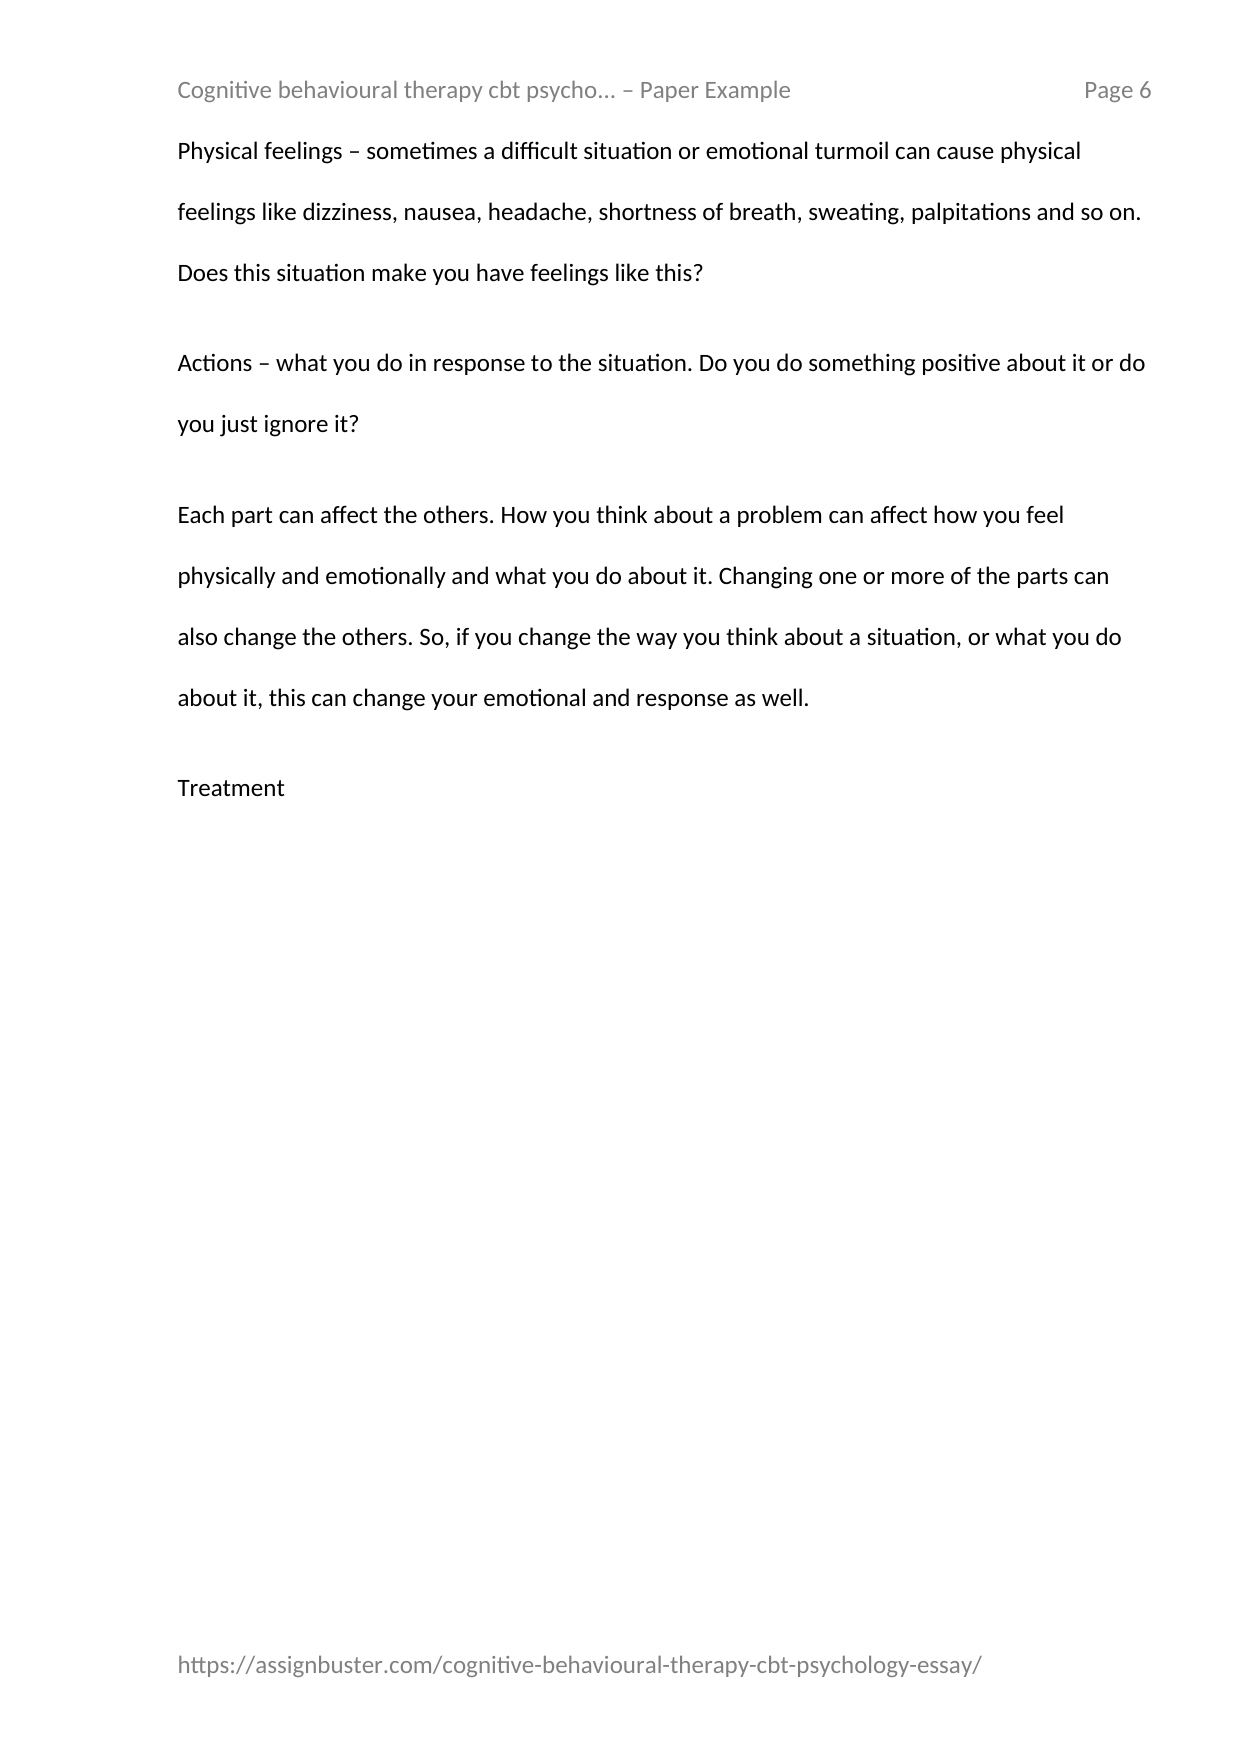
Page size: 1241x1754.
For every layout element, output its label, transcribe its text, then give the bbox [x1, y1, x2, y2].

text Treatment [177, 773, 1152, 803]
text Actions – what you do in response to the situation. Do you do something positive about it or do you just ignore it? [177, 347, 1152, 439]
text Physical feelings – sometimes a difficult situation or emotional turmoil can cause physical feelings like dizziness, nausea, headache, shortness of breath, sweating, palpitations and so on. Does this situation make you have feelings like this? [177, 135, 1152, 287]
text Each part can affect the others. How you think about a problem can affect how you feel physically and emotionally and what you do about it. Changing one or more of the parts can also change the others. So, if you change the way you think about a situation, or what you do about it, this can change your emotional and response as well. [177, 499, 1152, 713]
